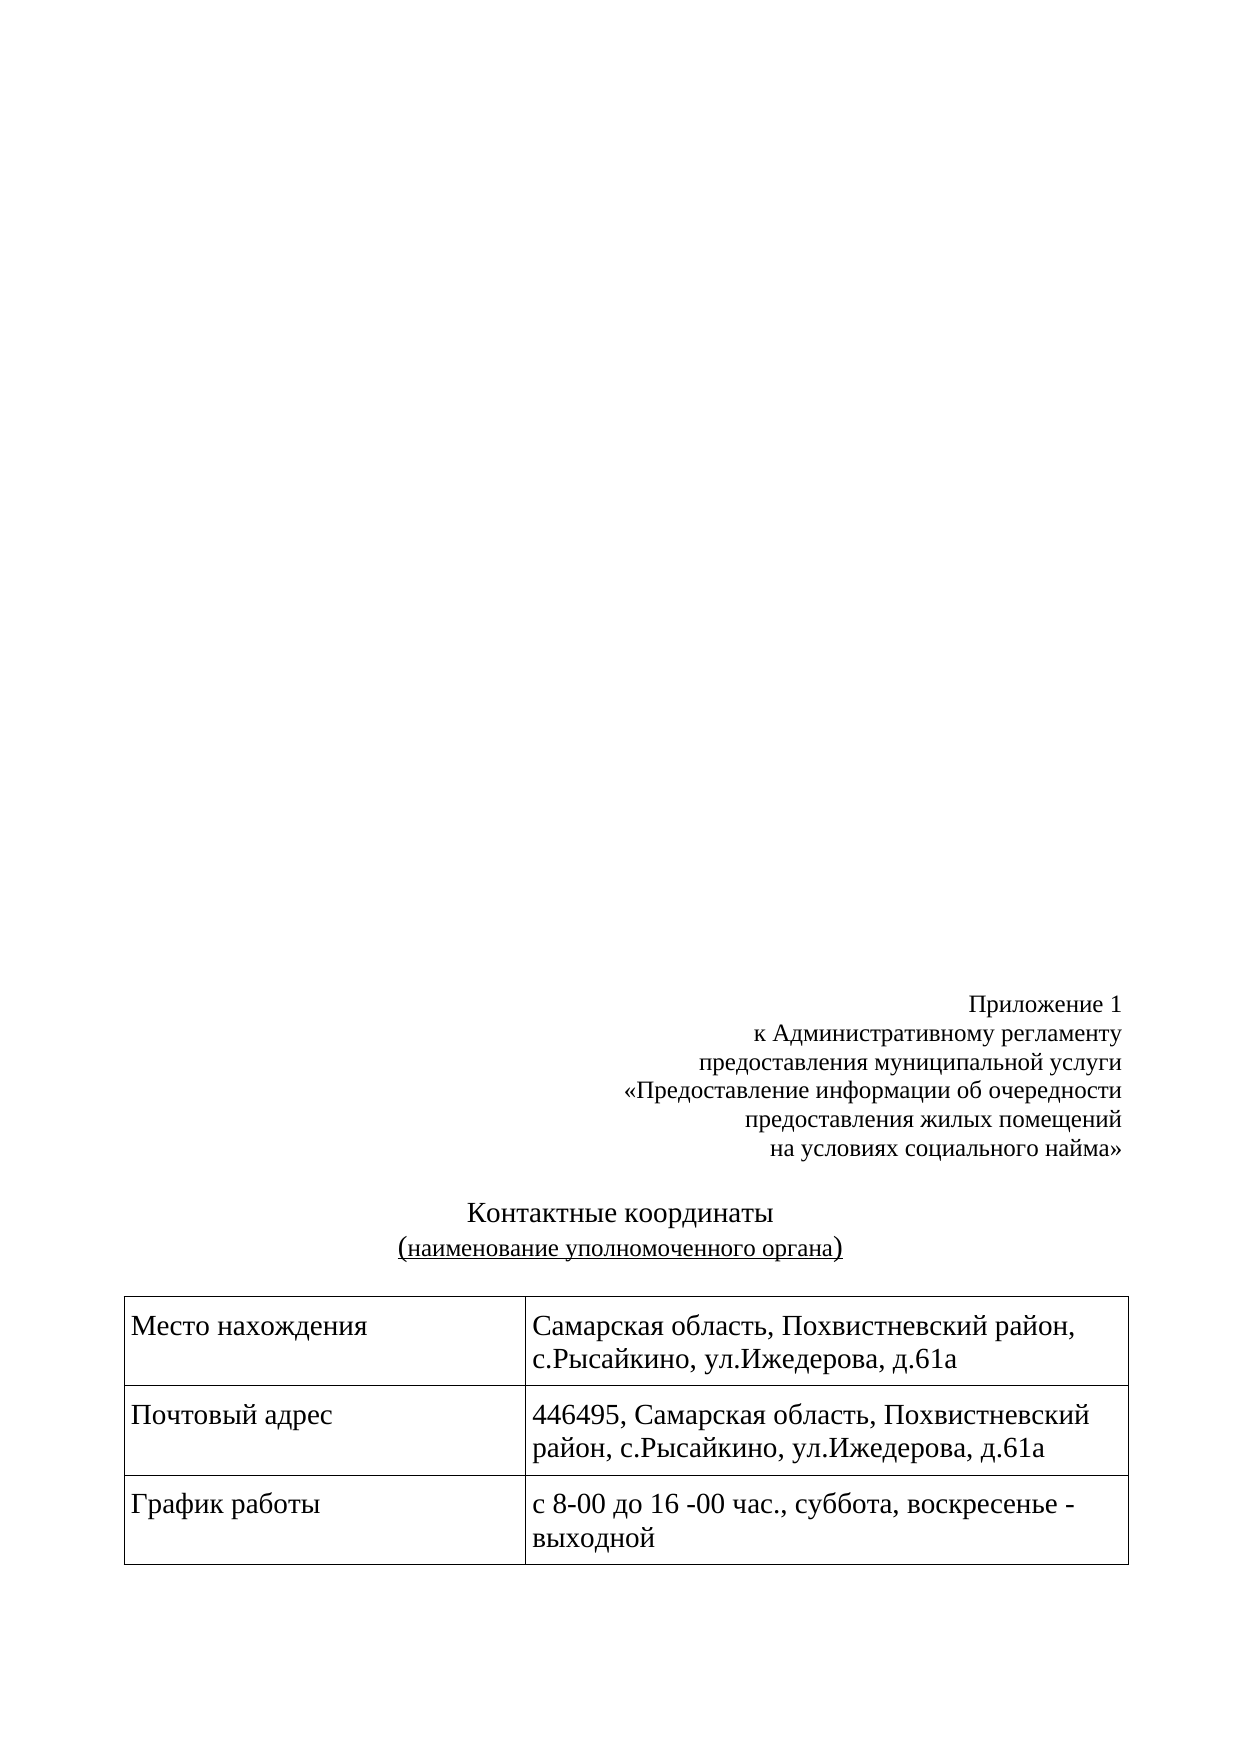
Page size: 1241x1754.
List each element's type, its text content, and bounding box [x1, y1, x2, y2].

table_cell График работы [125, 1476, 525, 1564]
text к Административному регламенту [118, 1018, 1122, 1047]
text (наименование уполномоченного органа) [118, 1229, 1122, 1262]
text Контактные координаты [118, 1195, 1122, 1229]
text Приложение 1 [118, 989, 1122, 1018]
table_cell Почтовый адрес [125, 1386, 525, 1475]
text на условиях социального найма» [118, 1133, 1122, 1162]
table_cell с 8-00 до 16 -00 час., суббота, воскресенье - выходной [526, 1476, 1128, 1564]
text предоставления муниципальной услуги [118, 1047, 1122, 1076]
text предоставления жилых помещений [118, 1104, 1122, 1133]
table_header Самарская область, Похвистневский район, с.Рысайкино, ул.Ижедерова, д.61а [526, 1297, 1128, 1385]
text «Предоставление информации об очередности [118, 1076, 1122, 1104]
table_header Место нахождения [125, 1297, 525, 1385]
table_cell 446495, Самарская область, Похвистневский район, с.Рысайкино, ул.Ижедерова, д.61а [526, 1386, 1128, 1475]
